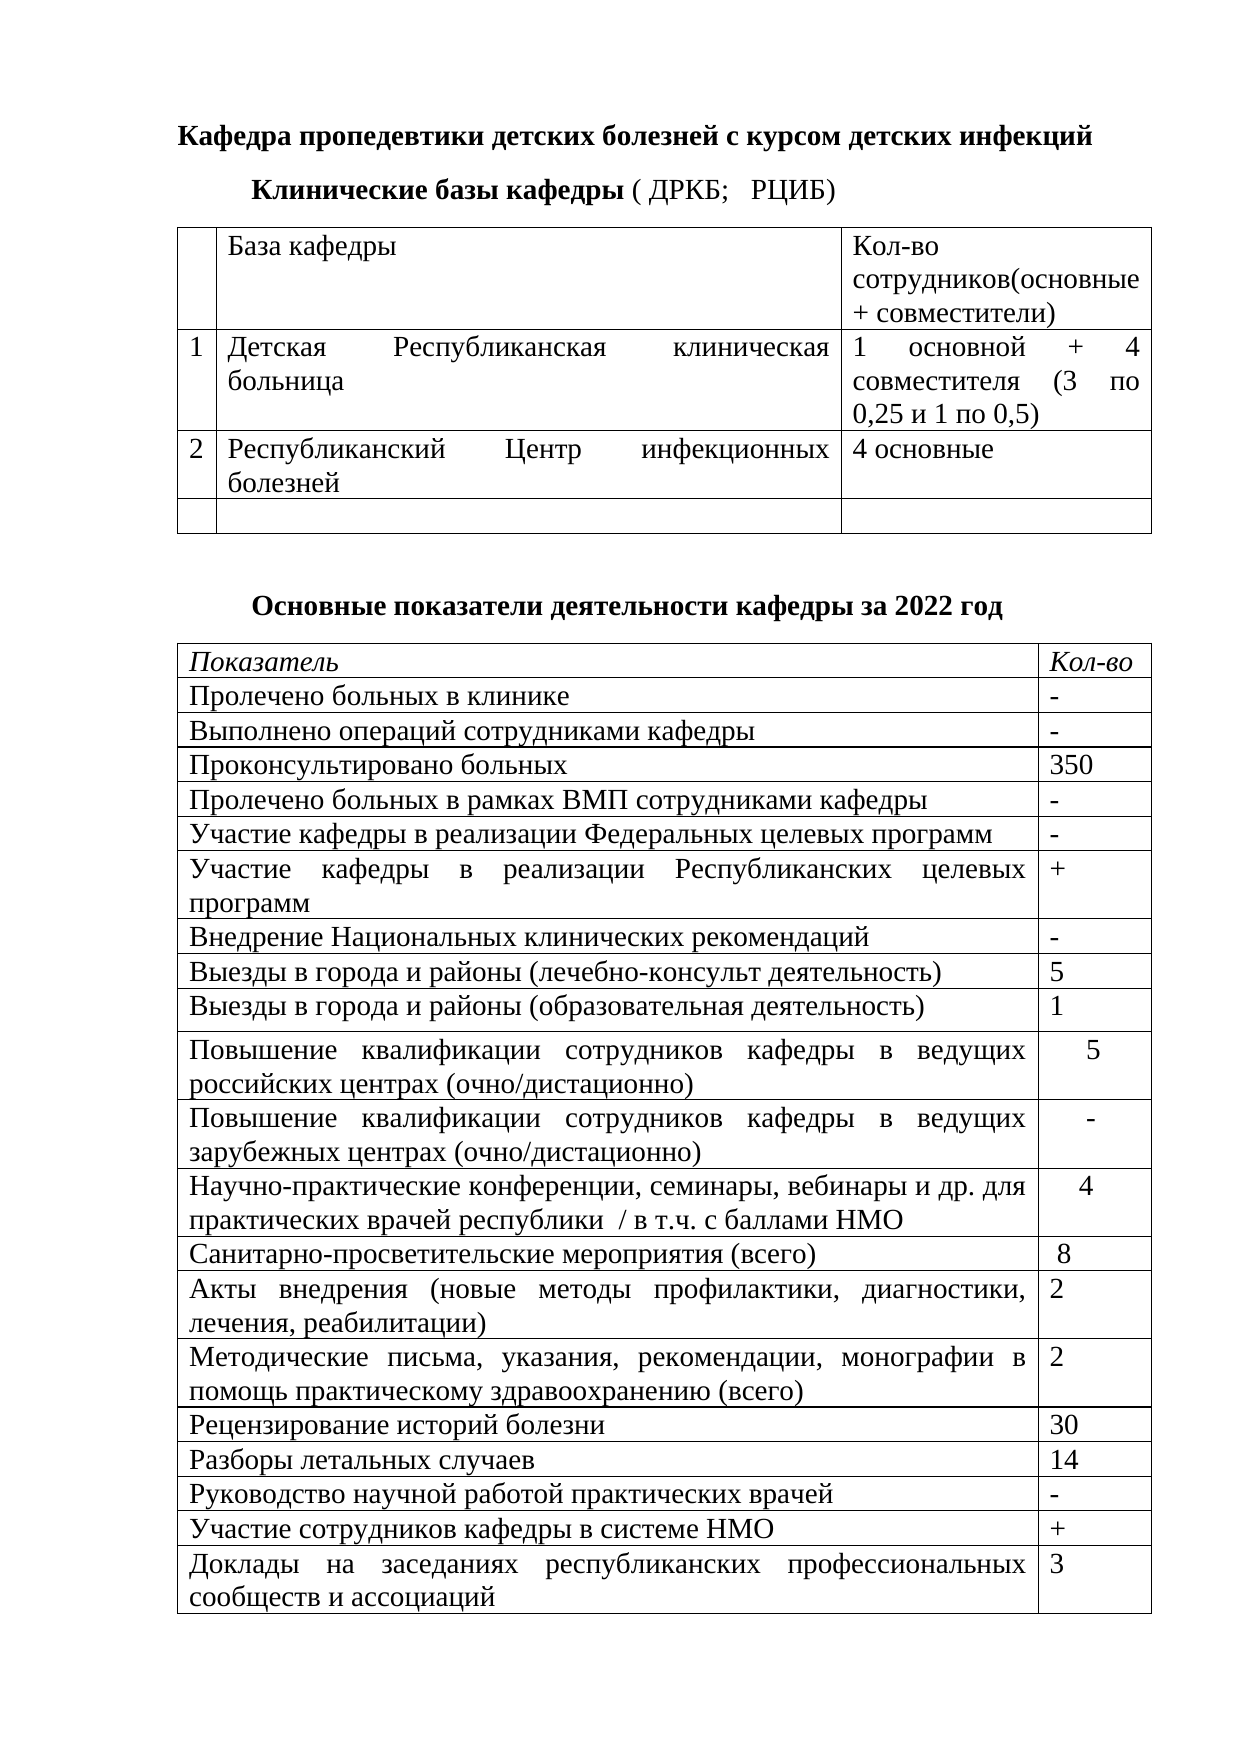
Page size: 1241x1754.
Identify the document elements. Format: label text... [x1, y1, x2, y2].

text Кафедра пропедевтики детских болезней с курсом детских инфекций [177, 118, 1152, 152]
table_cell Пролечено больных в клинике [178, 678, 1038, 712]
table_header Кол-во [1039, 644, 1151, 677]
table_header Показатель [178, 644, 1038, 677]
table_cell Выезды в города и районы (образовательная деятельность) [178, 989, 1038, 1031]
table_cell 2 [1039, 1339, 1151, 1406]
table_cell Пролечено больных в рамках ВМП сотрудниками кафедры [178, 782, 1038, 816]
table_cell Повышение квалификации сотрудников кафедры в ведущих российских центрах (очно/дистационно) [178, 1032, 1038, 1099]
table_header Кол-во сотрудников(основные + совместители) [842, 228, 1151, 328]
table_cell Участие кафедры в реализации Республиканских целевых программ [178, 851, 1038, 918]
table_cell 2 [1039, 1271, 1151, 1338]
table_cell 5 [1039, 954, 1151, 987]
table_cell 4 основные [842, 431, 1151, 498]
table_cell - [1039, 782, 1151, 816]
table_cell - [1039, 713, 1151, 746]
table_cell [217, 499, 841, 533]
table_cell + [1039, 851, 1151, 918]
table_cell Детская Республиканская клиническая больница [217, 330, 841, 430]
table_header База кафедры [217, 228, 841, 328]
table_cell 5 [1039, 1032, 1151, 1099]
table_cell Участие кафедры в реализации Федеральных целевых программ [178, 817, 1038, 850]
table_cell Повышение квалификации сотрудников кафедры в ведущих зарубежных центрах (очно/дистационно) [178, 1100, 1038, 1167]
table_cell Акты внедрения (новые методы профилактики, диагностики, лечения, реабилитации) [178, 1271, 1038, 1338]
table_cell 14 [1039, 1442, 1151, 1476]
table_cell [178, 499, 216, 533]
table_cell Санитарно-просветительские мероприятия (всего) [178, 1237, 1038, 1270]
table_cell Разборы летальных случаев [178, 1442, 1038, 1476]
table_cell Проконсультировано больных [178, 748, 1038, 781]
table_cell 2 [178, 431, 216, 498]
table_cell 8 [1039, 1237, 1151, 1270]
table_cell Методические письма, указания, рекомендации, монографии в помощь практическому здравоохранению (всего) [178, 1339, 1038, 1406]
text Основные показатели деятельности кафедры за 2022 год [177, 588, 1152, 622]
table_cell Республиканский Центр инфекционных болезней [217, 431, 841, 498]
table_cell 3 [1039, 1546, 1151, 1613]
table_cell Выполнено операций сотрудниками кафедры [178, 713, 1038, 746]
table_cell Выезды в города и районы (лечебно-консульт деятельность) [178, 954, 1038, 987]
table_header [178, 228, 216, 328]
table_cell 1 [1039, 989, 1151, 1031]
table_cell Рецензирование историй болезни [178, 1408, 1038, 1441]
table_cell [842, 499, 1151, 533]
table_cell - [1039, 817, 1151, 850]
table_cell Участие сотрудников кафедры в системе НМО [178, 1511, 1038, 1545]
table_cell Доклады на заседаниях республиканских профессиональных сообществ и ассоциаций [178, 1546, 1038, 1613]
table_cell 350 [1039, 748, 1151, 781]
table_cell - [1039, 678, 1151, 712]
text Клинические базы кафедры ( ДРКБ; РЦИБ) [177, 172, 1152, 206]
table_cell + [1039, 1511, 1151, 1545]
table_cell 1 [178, 330, 216, 430]
table_cell 30 [1039, 1408, 1151, 1441]
table_cell - [1039, 1100, 1151, 1167]
table_cell 1 основной + 4 совместителя (3 по 0,25 и 1 по 0,5) [842, 330, 1151, 430]
table_cell - [1039, 919, 1151, 953]
table_cell Внедрение Национальных клинических рекомендаций [178, 919, 1038, 953]
table_cell - [1039, 1477, 1151, 1510]
table_cell 4 [1039, 1169, 1151, 1236]
table_cell Руководство научной работой практических врачей [178, 1477, 1038, 1510]
table_cell Научно-практические конференции, семинары, вебинары и др. для практических врачей республики / в т.ч. с баллами НМО [178, 1169, 1038, 1236]
